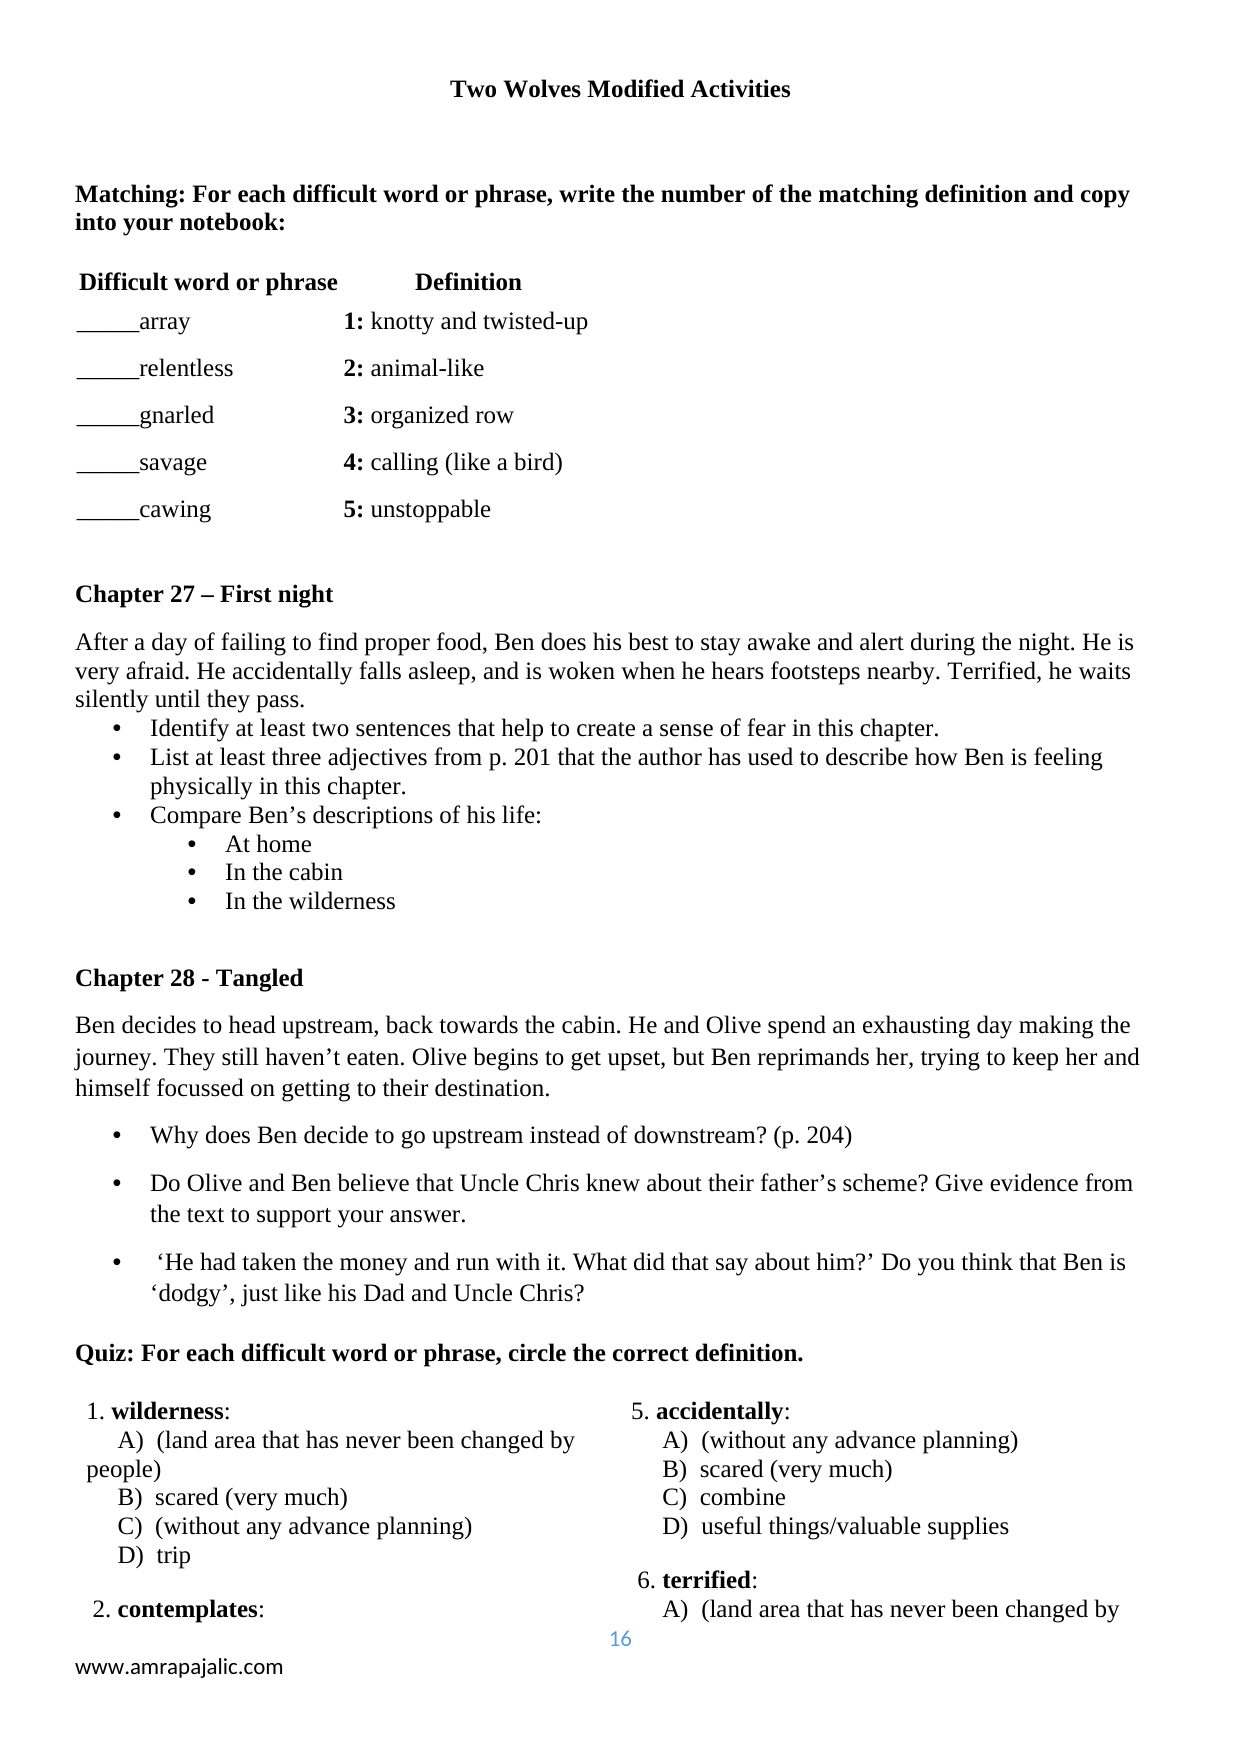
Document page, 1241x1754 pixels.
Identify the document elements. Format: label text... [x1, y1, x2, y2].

text Chapter 27 – First night [75, 579, 1165, 608]
list In the wilderness [187, 886, 1165, 915]
list Why does Ben decide to go upstream instead of downstream? (p. 204) [112, 1120, 1165, 1149]
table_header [620, 1396, 1164, 1622]
table_cell 1: knotty and twisted-up [342, 297, 595, 344]
list At home [187, 828, 1165, 857]
table_cell 4: calling (like a bird) [342, 438, 595, 485]
table_cell 2: animal-like [342, 344, 595, 391]
table_cell _____cawing [75, 485, 342, 532]
text Chapter 28 - Tangled [75, 963, 1165, 992]
table_cell _____array [75, 297, 342, 344]
list List at least three adjectives from p. 201 that the author has used to describe how Ben is feeling physically in this chapter. [112, 742, 1165, 800]
text Quiz: For each difficult word or phrase, circle the correct definition. [75, 1338, 1165, 1367]
table_cell 3: organized row [342, 391, 595, 438]
table_cell _____relentless [75, 344, 342, 391]
table_header Definition [342, 265, 595, 297]
table_cell _____gnarled [75, 391, 342, 438]
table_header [75, 1396, 619, 1622]
list In the cabin [187, 857, 1165, 886]
list ‘He had taken the money and run with it. What did that say about him?’ Do you think that Ben is ‘dodgy’, just like his Dad and Uncle Chris? [112, 1247, 1165, 1307]
table_cell 5: unstoppable [342, 485, 595, 532]
text After a day of failing to find proper food, Ben does his best to stay awake and alert during the night. He is very afraid. He accidentally falls asleep, and is woken when he hears footsteps nearby. Terrified, he waits silently until they pass. [75, 627, 1165, 713]
list Identify at least two sentences that help to create a sense of fear in this chapter. [112, 713, 1165, 742]
list Do Olive and Ben believe that Uncle Chris knew about their father’s scheme? Give evidence from the text to support your answer. [112, 1168, 1165, 1228]
table_header Difficult word or phrase [75, 265, 342, 297]
text Ben decides to head upstream, back towards the cabin. He and Olive spend an exhausting day making the journey. They still haven’t eaten. Olive begins to get upset, but Ben reprimands her, trying to keep her and himself focussed on getting to their destination. [75, 1011, 1165, 1101]
list Compare Ben’s descriptions of his life: [112, 800, 1165, 828]
table_cell _____savage [75, 438, 342, 485]
text Matching: For each difficult word or phrase, write the number of the matching definition and copy into your notebook: [75, 179, 1165, 236]
